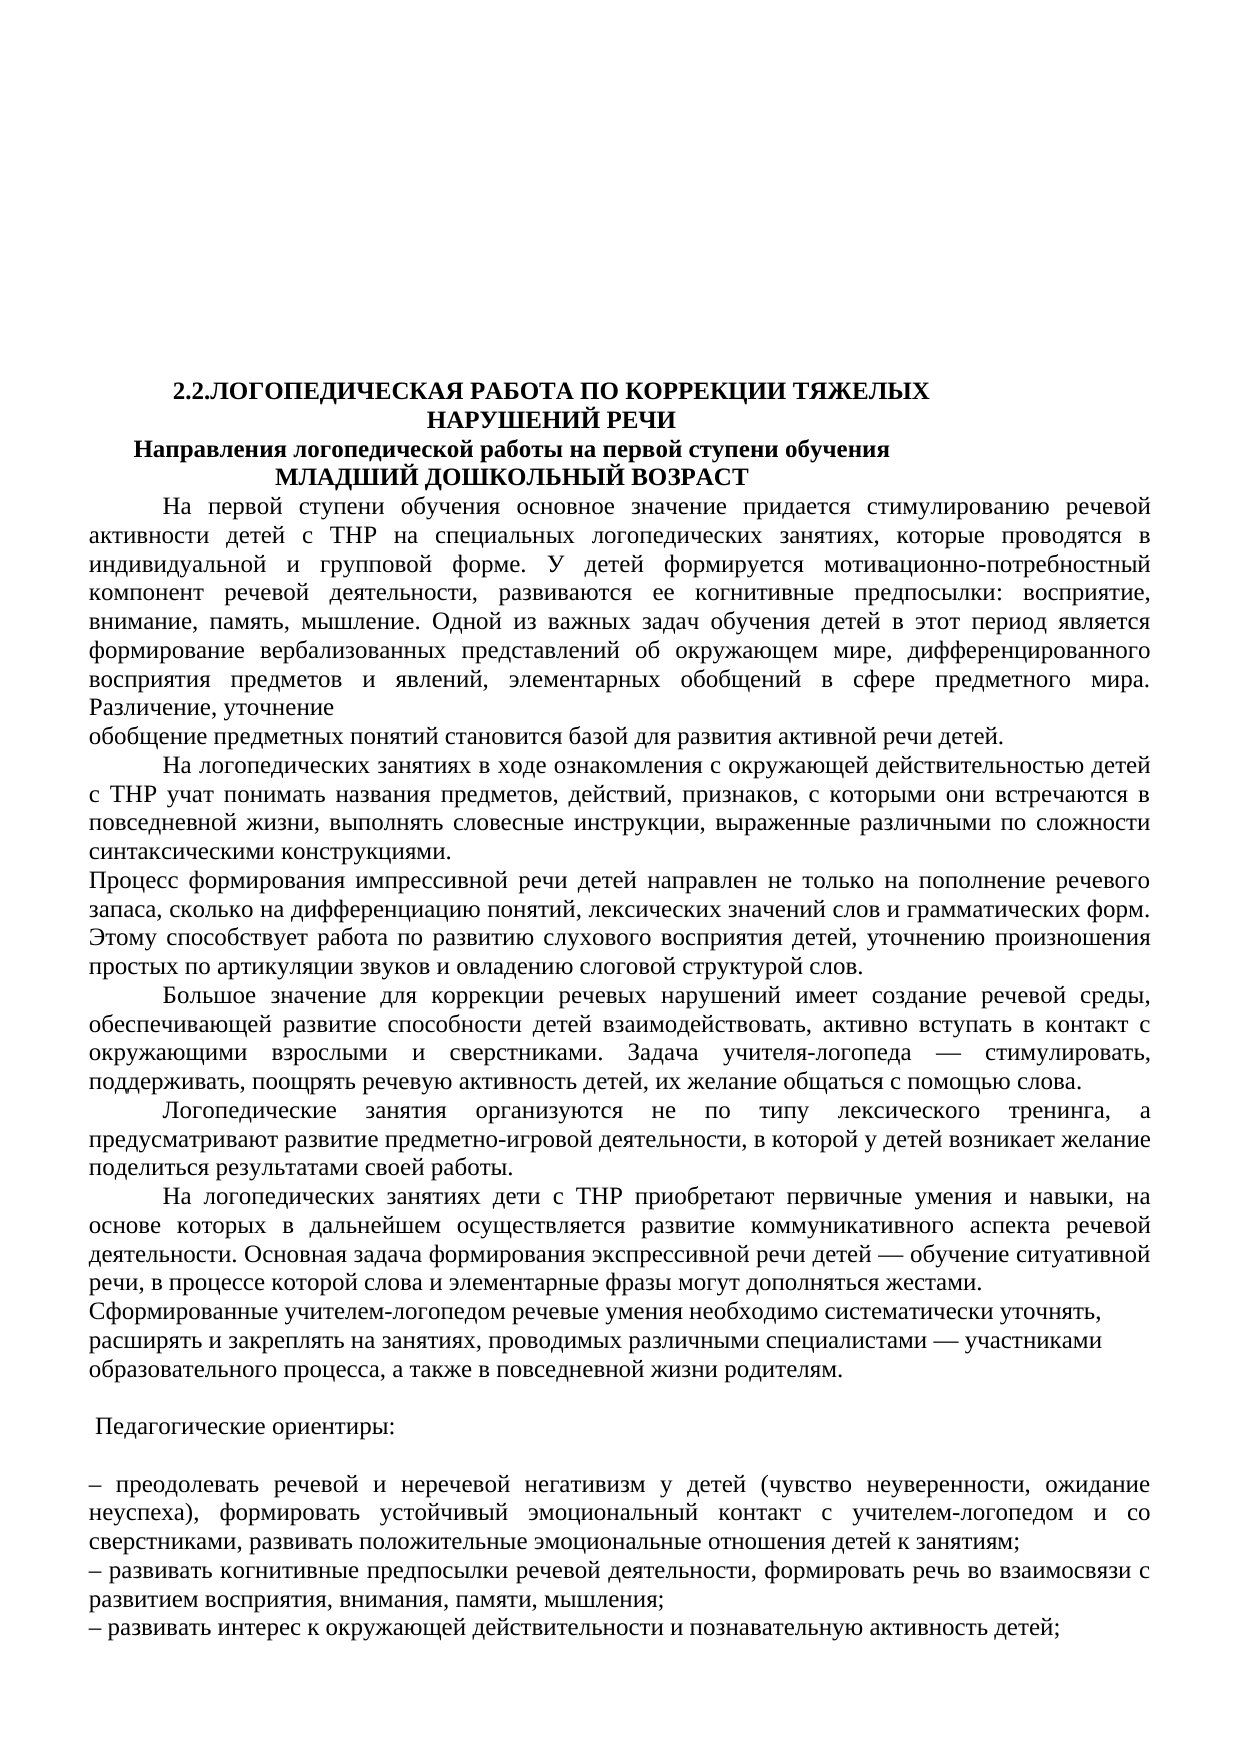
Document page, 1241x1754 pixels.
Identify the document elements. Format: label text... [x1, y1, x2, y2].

text обобщение предметных понятий становится базой для развития активной речи детей. [89, 721, 1149, 750]
text 2.2.ЛОГОПЕДИЧЕСКАЯ РАБОТА ПО КОРРЕКЦИИ ТЯЖЕЛЫХ НАРУШЕНИЙ РЕЧИ [89, 376, 1014, 434]
text Направления логопедической работы на первой ступени обучения [89, 434, 935, 462]
text Процесс формирования импрессивной речи детей направлен не только на пополнение речевого запаса, сколько на дифференциацию понятий, лексических значений слов и грамматических форм. Этому способствует работа по развитию слухового восприятия детей, уточнению произношения простых по артикуляции звуков и овладению слоговой структурой слов. [89, 865, 1152, 980]
text – преодолевать речевой и неречевой негативизм у детей (чувство неуверенности, ожидание неуспеха), формировать устойчивый эмоциональный контакт с учителем-логопедом и со сверстниками, развивать положительные эмоциональные отношения детей к занятиям; [89, 1469, 1152, 1555]
text – развивать когнитивные предпосылки речевой деятельности, формировать речь во взаимосвязи с развитием восприятия, внимания, памяти, мышления; [89, 1555, 1152, 1612]
text Сформированные учителем-логопедом речевые умения необходимо систематически уточнять, расширять и закреплять на занятиях, проводимых различными специалистами — участниками образовательного процесса, а также в повседневной жизни родителям. [89, 1296, 1152, 1382]
text Педагогические ориентиры: [89, 1411, 1152, 1440]
text На первой ступени обучения основное значение придается стимулированию речевой активности детей с ТНР на специальных логопедических занятиях, которые проводятся в индивидуальной и групповой форме. У детей формируется мотивационно-потребностный компонент речевой деятельности, развиваются ее когнитивные предпосылки: восприятие, внимание, память, мышление. Одной из важных задач обучения детей в этот период является формирование вербализованных представлений об окружающем мире, дифференцированного восприятия предметов и явлений, элементарных обобщений в сфере предметного мира. Различение, уточнение [89, 491, 1152, 721]
text – развивать интерес к окружающей действительности и познавательную активность детей; [89, 1612, 1152, 1641]
text Логопедические занятия организуются не по типу лексического тренинга, а предусматривают развитие предметно-игровой деятельности, в которой у детей возникает желание поделиться результатами своей работы. [89, 1095, 1152, 1181]
text На логопедических занятиях дети с ТНР приобретают первичные умения и навыки, на основе которых в дальнейшем осуществляется развитие коммуникативного аспекта речевой деятельности. Основная задача формирования экспрессивной речи детей — обучение ситуативной речи, в процессе которой слова и элементарные фразы могут дополняться жестами. [89, 1181, 1152, 1296]
text МЛАДШИЙ ДОШКОЛЬНЫЙ ВОЗРАСТ [89, 462, 935, 491]
text На логопедических занятиях в ходе ознакомления с окружающей действительностью детей с ТНР учат понимать названия предметов, действий, признаков, с которыми они встречаются в повседневной жизни, выполнять словесные инструкции, выраженные различными по сложности синтаксическими конструкциями. [89, 750, 1152, 865]
text Большое значение для коррекции речевых нарушений имеет создание речевой среды, обеспечивающей развитие способности детей взаимодействовать, активно вступать в контакт с окружающими взрослыми и сверстниками. Задача учителя-логопеда — стимулировать, поддерживать, поощрять речевую активность детей, их желание общаться с помощью слова. [89, 980, 1152, 1095]
